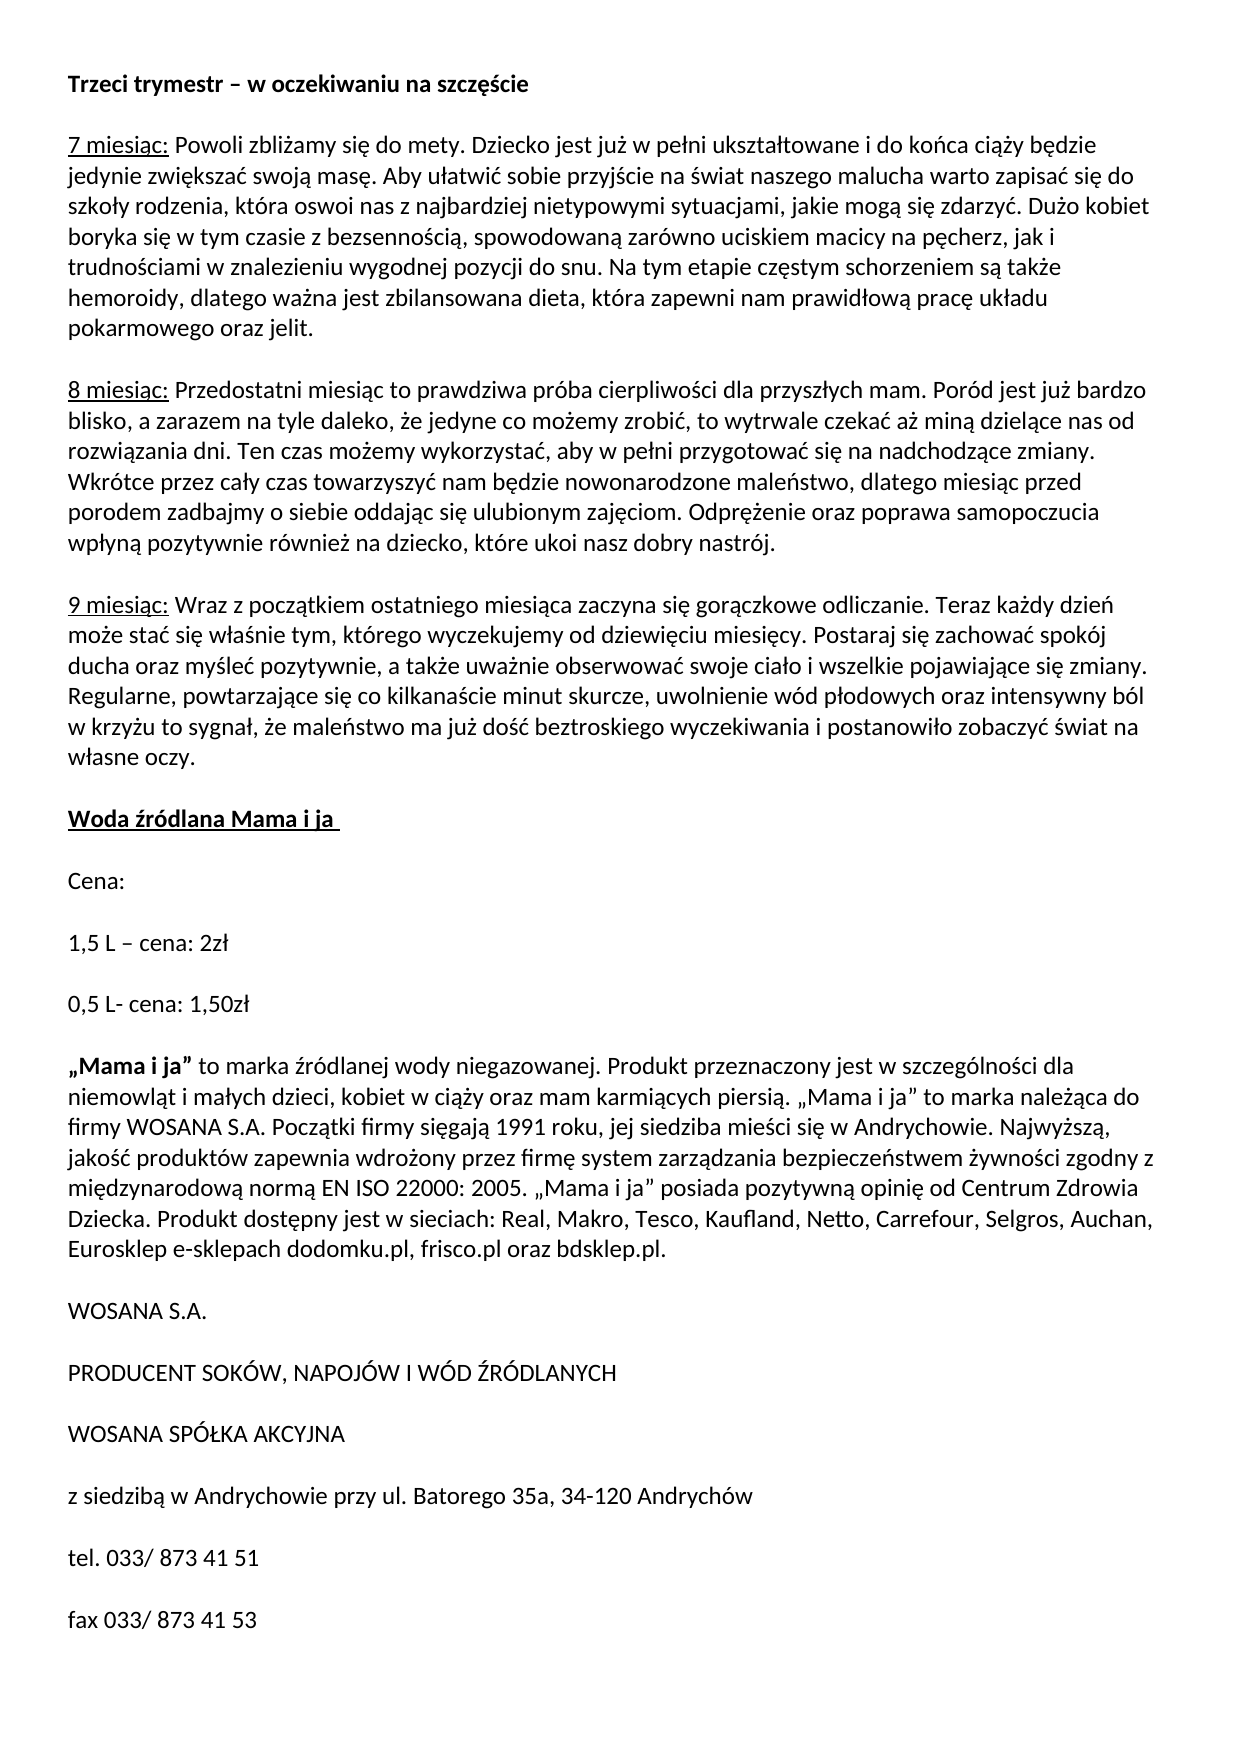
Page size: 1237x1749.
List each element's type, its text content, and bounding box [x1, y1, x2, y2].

text WOSANA S.A. [68, 1295, 1169, 1326]
text 0,5 L- cena: 1,50zł [68, 988, 1169, 1019]
text „Mama i ja” to marka źródlanej wody niegazowanej. Produkt przeznaczony jest w szczególności dla niemowląt i małych dzieci, kobiet w ciąży oraz mam karmiących piersią. „Mama i ja” to marka należąca do firmy WOSANA S.A. Początki firmy sięgają 1991 roku, jej siedziba mieści się w Andrychowie. Najwyższą, jakość produktów zapewnia wdrożony przez firmę system zarządzania bezpieczeństwem żywności zgodny z międzynarodową normą EN ISO 22000: 2005. „Mama i ja” posiada pozytywną opinię od Centrum Zdrowia Dziecka. Produkt dostępny jest w sieciach: Real, Makro, Tesco, Kaufland, Netto, Carrefour, Selgros, Auchan, Eurosklep e-sklepach dodomku.pl, frisco.pl oraz bdsklep.pl. [68, 1050, 1169, 1264]
text 1,5 L – cena: 2zł [68, 927, 1169, 957]
text Trzeci trymestr – w oczekiwaniu na szczęście [68, 68, 1169, 98]
text tel. 033/ 873 41 51 [68, 1542, 1169, 1573]
text WOSANA SPÓŁKA AKCYJNA [68, 1419, 1169, 1449]
text Woda źródlana Mama i ja [68, 803, 1169, 834]
text fax 033/ 873 41 53 [68, 1604, 1169, 1634]
text 9 miesiąc: Wraz z początkiem ostatniego miesiąca zaczyna się gorączkowe odliczanie. Teraz każdy dzień może stać się właśnie tym, którego wyczekujemy od dziewięciu miesięcy. Postaraj się zachować spokój ducha oraz myśleć pozytywnie, a także uważnie obserwować swoje ciało i wszelkie pojawiające się zmiany. Regularne, powtarzające się co kilkanaście minut skurcze, uwolnienie wód płodowych oraz intensywny ból w krzyżu to sygnał, że maleństwo ma już dość beztroskiego wyczekiwania i postanowiło zobaczyć świat na własne oczy. [68, 589, 1169, 772]
text z siedzibą w Andrychowie przy ul. Batorego 35a, 34-120 Andrychów [68, 1480, 1169, 1511]
text Cena: [68, 865, 1169, 895]
text 7 miesiąc: Powoli zbliżamy się do mety. Dziecko jest już w pełni ukształtowane i do końca ciąży będzie jedynie zwiększać swoją masę. Aby ułatwić sobie przyjście na świat naszego malucha warto zapisać się do szkoły rodzenia, która oswoi nas z najbardziej nietypowymi sytuacjami, jakie mogą się zdarzyć. Dużo kobiet boryka się w tym czasie z bezsennością, spowodowaną zarówno uciskiem macicy na pęcherz, jak i trudnościami w znalezieniu wygodnej pozycji do snu. Na tym etapie częstym schorzeniem są także hemoroidy, dlatego ważna jest zbilansowana dieta, która zapewni nam prawidłową pracę układu pokarmowego oraz jelit. [68, 129, 1169, 343]
text 8 miesiąc: Przedostatni miesiąc to prawdziwa próba cierpliwości dla przyszłych mam. Poród jest już bardzo blisko, a zarazem na tyle daleko, że jedyne co możemy zrobić, to wytrwale czekać aż miną dzielące nas od rozwiązania dni. Ten czas możemy wykorzystać, aby w pełni przygotować się na nadchodzące zmiany. Wkrótce przez cały czas towarzyszyć nam będzie nowonarodzone maleństwo, dlatego miesiąc przed porodem zadbajmy o siebie oddając się ulubionym zajęciom. Odprężenie oraz poprawa samopoczucia wpłyną pozytywnie również na dziecko, które ukoi nasz dobry nastrój. [68, 374, 1169, 557]
text PRODUCENT SOKÓW, NAPOJÓW I WÓD ŹRÓDLANYCH [68, 1357, 1169, 1387]
